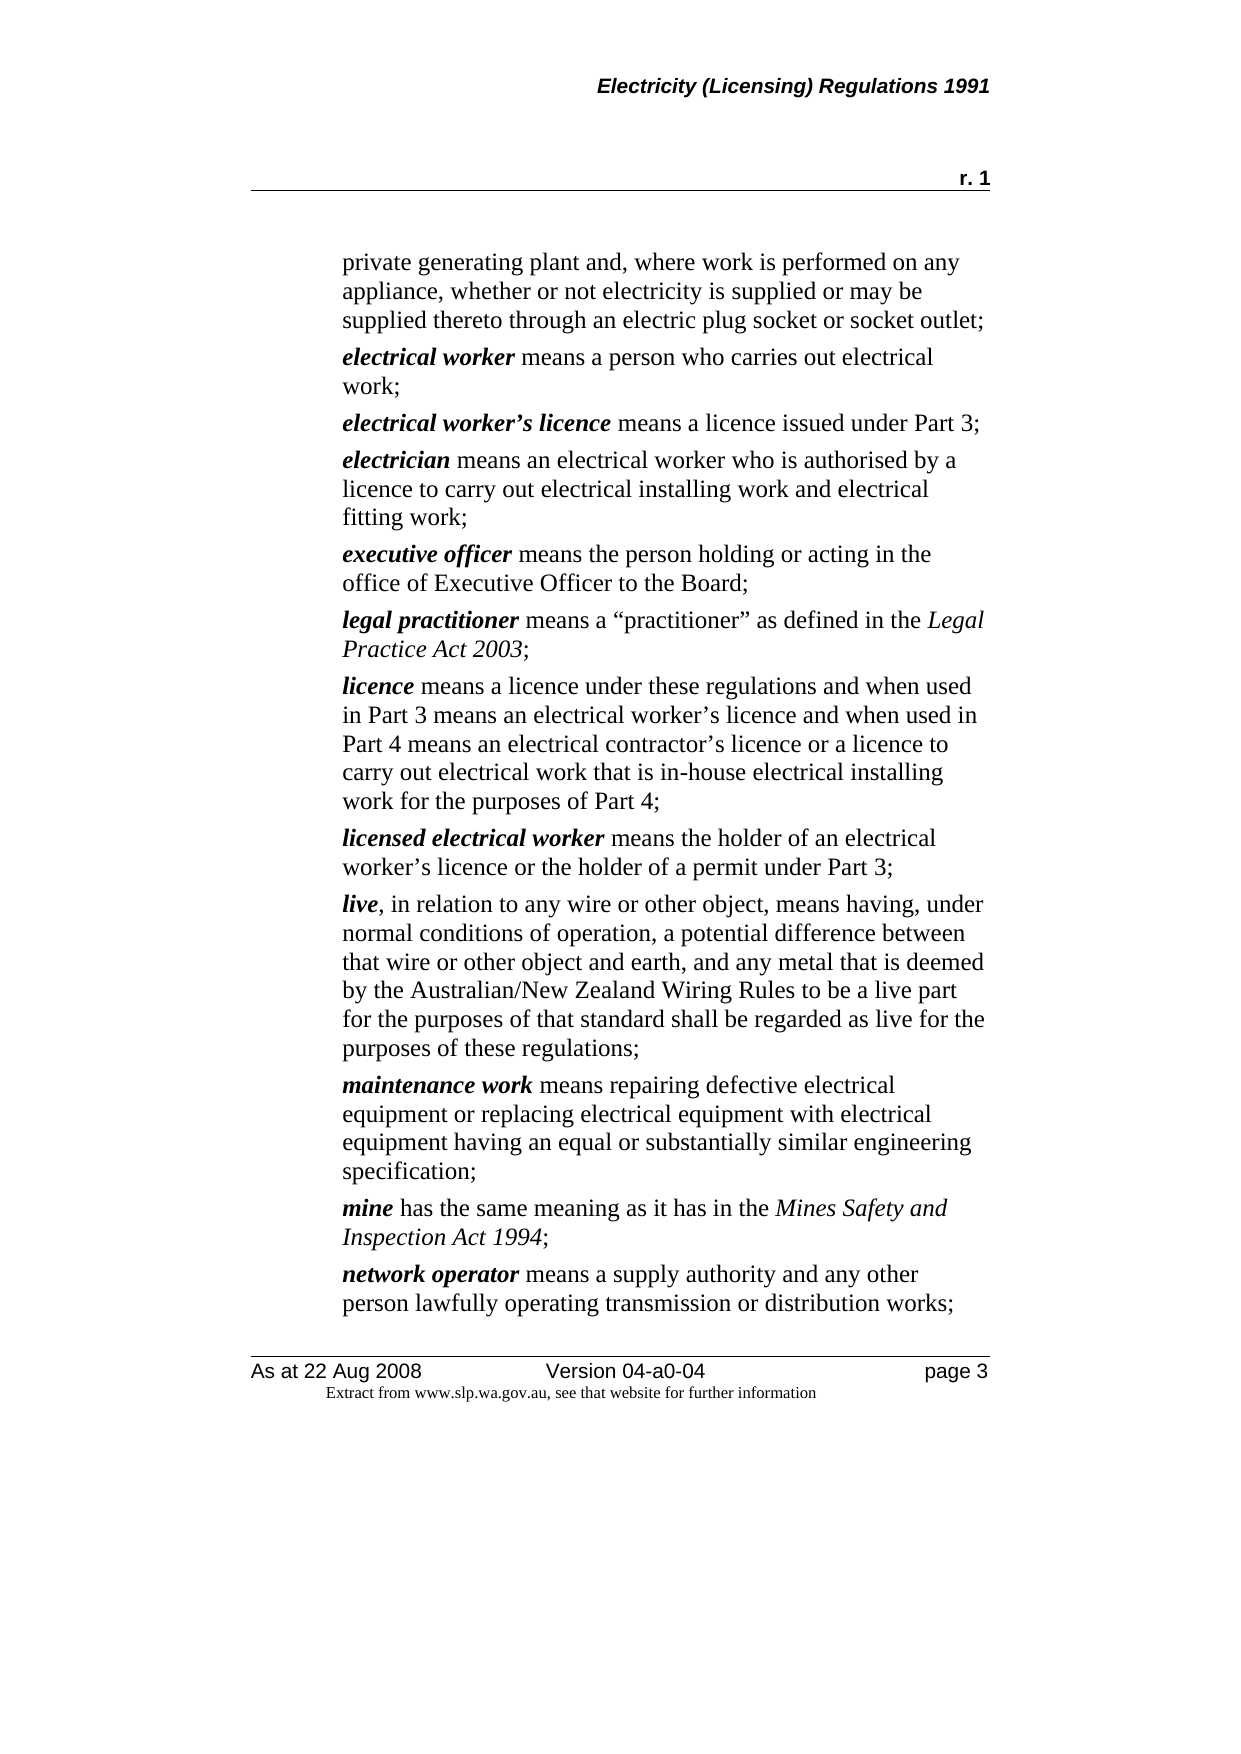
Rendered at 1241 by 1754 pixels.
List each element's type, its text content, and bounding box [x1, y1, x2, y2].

text legal practitioner means a “practitioner” as defined in the Legal Practice Act 2003; [251, 605, 990, 663]
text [251, 247, 990, 334]
text electrical worker means a person who carries out electrical work; [251, 342, 990, 399]
text executive officer means the person holding or acting in the office of Executive Officer to the Board; [251, 539, 990, 597]
text maintenance work means repairing defective electrical equipment or replacing electrical equipment with electrical equipment having an equal or substantially similar engineering specification; [251, 1070, 990, 1185]
text live, in relation to any wire or other object, means having, under normal conditions of operation, a potential difference between that wire or other object and earth, and any metal that is deemed by the Australian/New Zealand Wiring Rules to be a live part for the purposes of that standard shall be regarded as live for the purposes of these regulations; [251, 889, 990, 1062]
text licensed electrical worker means the holder of an electrical worker’s licence or the holder of a permit under Part 3; [251, 823, 990, 881]
text network operator means a supply authority and any other person lawfully operating transmission or distribution works; [251, 1259, 990, 1317]
text electrical worker’s licence means a licence issued under Part 3; [251, 408, 990, 437]
text electrician means an electrical worker who is authorised by a licence to carry out electrical installing work and electrical fitting work; [251, 445, 990, 531]
text mine has the same meaning as it has in the Mines Safety and Inspection Act 1994; [251, 1193, 990, 1251]
text licence means a licence under these regulations and when used in Part 3 means an electrical worker’s licence and when used in Part 4 means an electrical contractor’s licence or a licence to carry out electrical work that is in-house electrical installing work for the purposes of Part 4; [251, 671, 990, 815]
